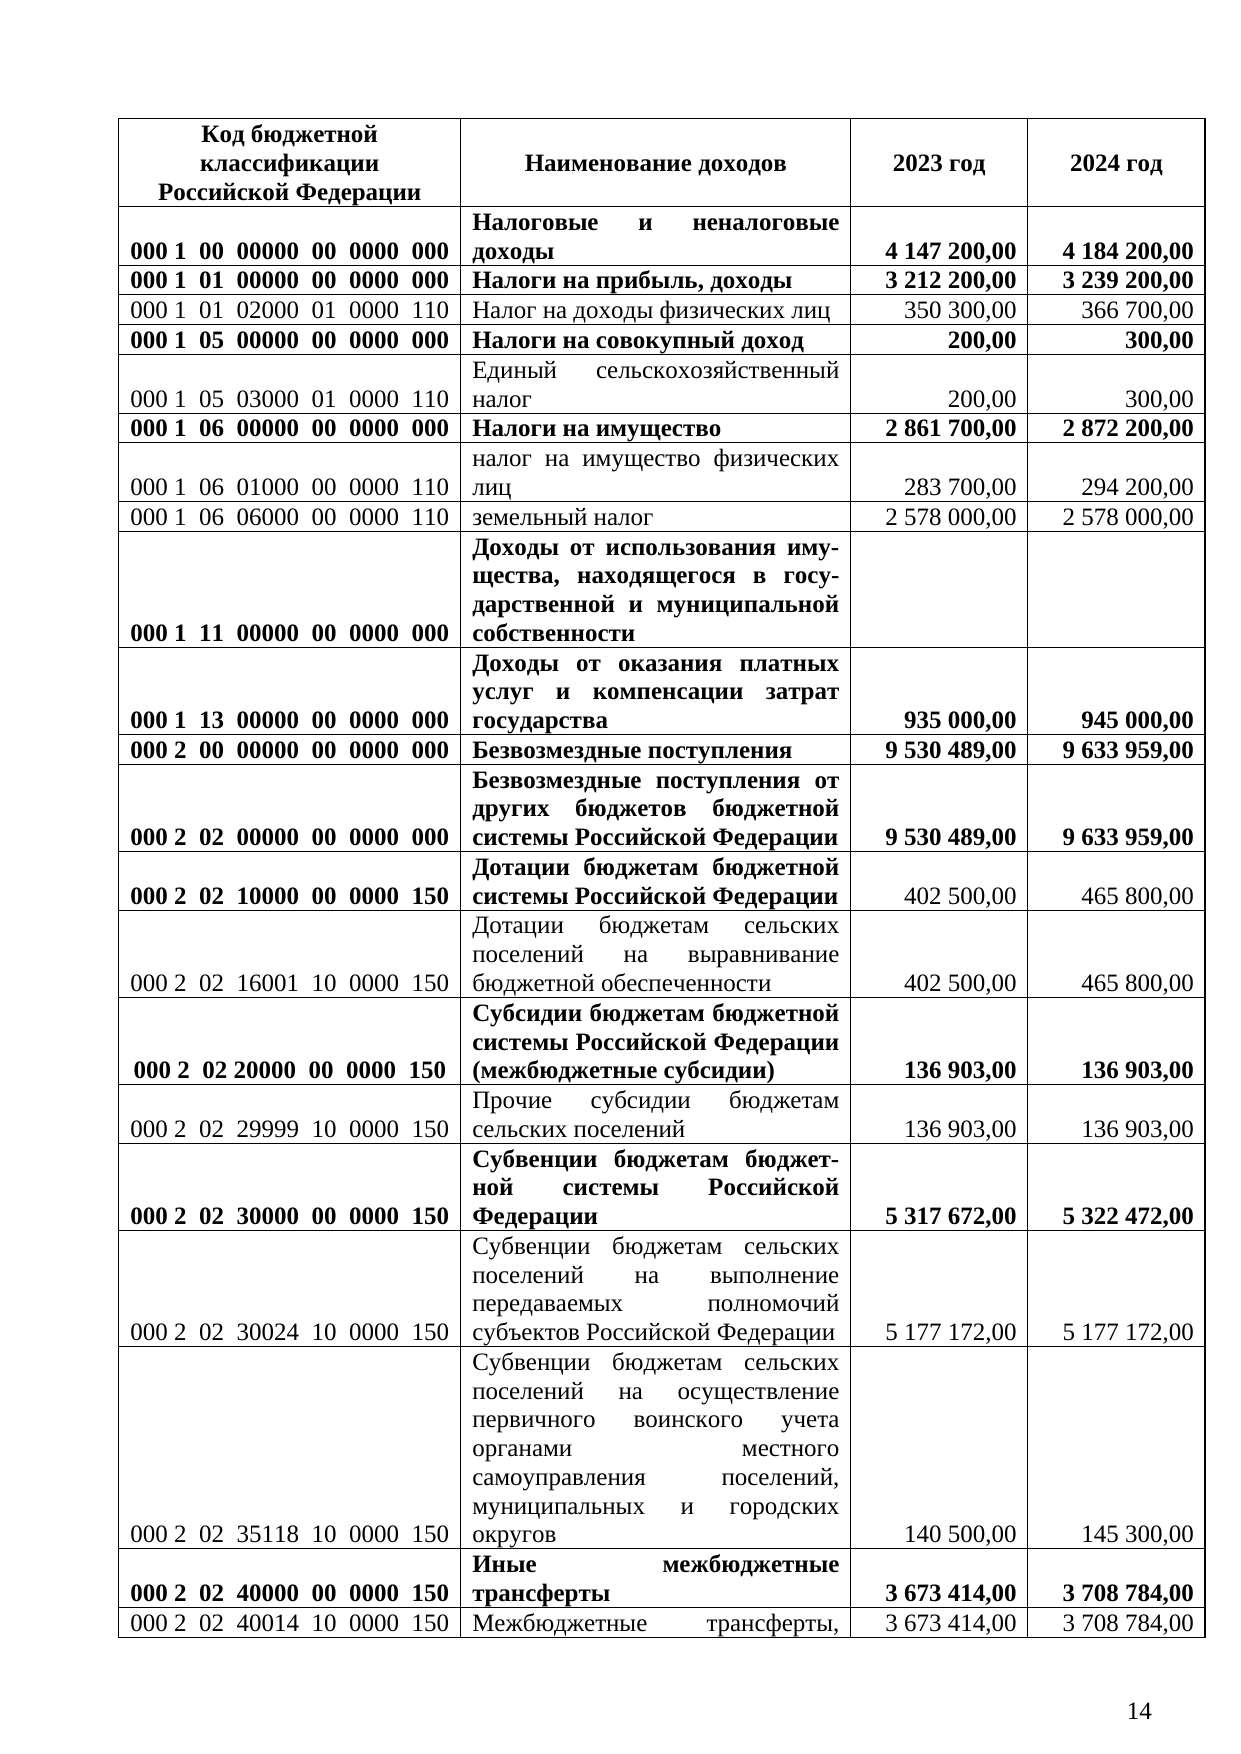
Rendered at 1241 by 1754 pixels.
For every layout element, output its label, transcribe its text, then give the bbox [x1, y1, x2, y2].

table_cell 000 1 05 03000 01 0000 110 [119, 355, 460, 412]
table_cell 2 578 000,00 [1028, 502, 1204, 531]
table_cell 2 872 200,00 [1028, 414, 1204, 442]
table_cell Безвозмездные поступления [461, 735, 850, 764]
table_cell 000 1 06 00000 00 0000 000 [119, 414, 460, 442]
table_cell Субсидии бюджетам бюджетной системы Российской Федерации (межбюджетные субсидии) [461, 998, 850, 1084]
table_cell 136 903,00 [851, 1085, 1027, 1143]
table_cell 9 530 489,00 [851, 765, 1027, 851]
table_cell 000 1 06 01000 00 0000 110 [119, 443, 460, 501]
table_cell 945 000,00 [1028, 648, 1204, 734]
table_cell 402 500,00 [851, 911, 1027, 997]
table_cell 294 200,00 [1028, 443, 1204, 501]
table_cell 350 300,00 [851, 295, 1027, 324]
table_cell 000 2 02 20000 00 0000 150 [119, 998, 460, 1084]
table_cell 465 800,00 [1028, 911, 1204, 997]
table_cell земельный налог [461, 502, 850, 531]
table_cell 5 177 172,00 [1028, 1231, 1204, 1346]
table_cell 200,00 [851, 355, 1027, 412]
table_cell 000 2 00 00000 00 0000 000 [119, 735, 460, 764]
table_cell 200,00 [851, 325, 1027, 354]
table_cell 000 2 02 29999 10 0000 150 [119, 1085, 460, 1143]
table_cell Дотации бюджетам сельских поселений на выравнивание бюджетной обеспеченности [461, 911, 850, 997]
table_cell 000 2 02 30024 10 0000 150 [119, 1231, 460, 1346]
table_cell 000 2 02 35118 10 0000 150 [119, 1347, 460, 1548]
table_cell Доходы от оказания платных услуг и компенсации затрат государства [461, 648, 850, 734]
table_cell 3 708 784,00 [1028, 1608, 1204, 1637]
table_cell 000 2 02 30000 00 0000 150 [119, 1144, 460, 1230]
table_cell 3 708 784,00 [1028, 1549, 1204, 1607]
table_cell 3 239 200,00 [1028, 266, 1204, 294]
table_cell 4 184 200,00 [1028, 207, 1204, 264]
table_cell 2 861 700,00 [851, 414, 1027, 442]
table_cell Субвенции бюджетам сельских поселений на осуществление первичного воинского учета органами местного самоуправления поселений, муниципальных и городских округов [461, 1347, 850, 1548]
table_cell 366 700,00 [1028, 295, 1204, 324]
table_cell 000 1 00 00000 00 0000 000 [119, 207, 460, 264]
table_cell 5 317 672,00 [851, 1144, 1027, 1230]
table_cell 3 673 414,00 [851, 1608, 1027, 1637]
table_cell 145 300,00 [1028, 1347, 1204, 1548]
table_cell Субвенции бюджетам бюджет-ной системы Российской Федерации [461, 1144, 850, 1230]
table_cell 000 1 05 00000 00 0000 000 [119, 325, 460, 354]
table_header 2024 год [1028, 119, 1204, 206]
table_header Код бюджетной классификации Российской Федерации [119, 119, 460, 206]
table_cell Налоговые и неналоговые доходы [461, 207, 850, 264]
table_cell 000 1 13 00000 00 0000 000 [119, 648, 460, 734]
table_cell Налоги на имущество [461, 414, 850, 442]
table_cell Налоги на прибыль, доходы [461, 266, 850, 294]
table_cell Прочие субсидии бюджетам сельских поселений [461, 1085, 850, 1143]
table_cell 000 1 11 00000 00 0000 000 [119, 532, 460, 647]
table_cell 5 177 172,00 [851, 1231, 1027, 1346]
table_cell 402 500,00 [851, 852, 1027, 909]
table_cell 2 578 000,00 [851, 502, 1027, 531]
table_cell 000 2 02 16001 10 0000 150 [119, 911, 460, 997]
table_cell 300,00 [1028, 355, 1204, 412]
table_cell Доходы от использования иму-щества, находящегося в госу-дарственной и муниципальной собственности [461, 532, 850, 647]
table_header Наименование доходов [461, 119, 850, 206]
table_cell 300,00 [1028, 325, 1204, 354]
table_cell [119, 1608, 460, 1637]
table_cell 4 147 200,00 [851, 207, 1027, 264]
table_cell 000 1 01 00000 00 0000 000 [119, 266, 460, 294]
table_cell 283 700,00 [851, 443, 1027, 501]
table_cell 9 530 489,00 [851, 735, 1027, 764]
table_cell 9 633 959,00 [1028, 735, 1204, 764]
table_cell 000 2 02 00000 00 0000 000 [119, 765, 460, 851]
table_cell 3 212 200,00 [851, 266, 1027, 294]
table_cell 3 673 414,00 [851, 1549, 1027, 1607]
table_cell 136 903,00 [1028, 998, 1204, 1084]
table_cell 000 1 01 02000 01 0000 110 [119, 295, 460, 324]
table_cell [851, 532, 1027, 647]
table_cell [1028, 532, 1204, 647]
table_cell 140 500,00 [851, 1347, 1027, 1548]
table_cell Дотации бюджетам бюджетной системы Российской Федерации [461, 852, 850, 909]
table_cell 000 2 02 40000 00 0000 150 [119, 1549, 460, 1607]
table_cell 136 903,00 [851, 998, 1027, 1084]
table_header 2023 год [851, 119, 1027, 206]
table_cell 136 903,00 [1028, 1085, 1204, 1143]
table_cell 5 322 472,00 [1028, 1144, 1204, 1230]
table_cell Иные межбюджетные трансферты [461, 1549, 850, 1607]
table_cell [461, 1608, 850, 1637]
table_cell Налоги на совокупный доход [461, 325, 850, 354]
table_cell налог на имущество физических лиц [461, 443, 850, 501]
table_cell Налог на доходы физических лиц [461, 295, 850, 324]
table_cell 9 633 959,00 [1028, 765, 1204, 851]
table_cell Субвенции бюджетам сельских поселений на выполнение передаваемых полномочий субъектов Российской Федерации [461, 1231, 850, 1346]
table_cell Единый сельскохозяйственный налог [461, 355, 850, 412]
table_cell 465 800,00 [1028, 852, 1204, 909]
table_cell 935 000,00 [851, 648, 1027, 734]
table_cell 000 2 02 10000 00 0000 150 [119, 852, 460, 909]
table_cell 000 1 06 06000 00 0000 110 [119, 502, 460, 531]
table_cell Безвозмездные поступления от других бюджетов бюджетной системы Российской Федерации [461, 765, 850, 851]
